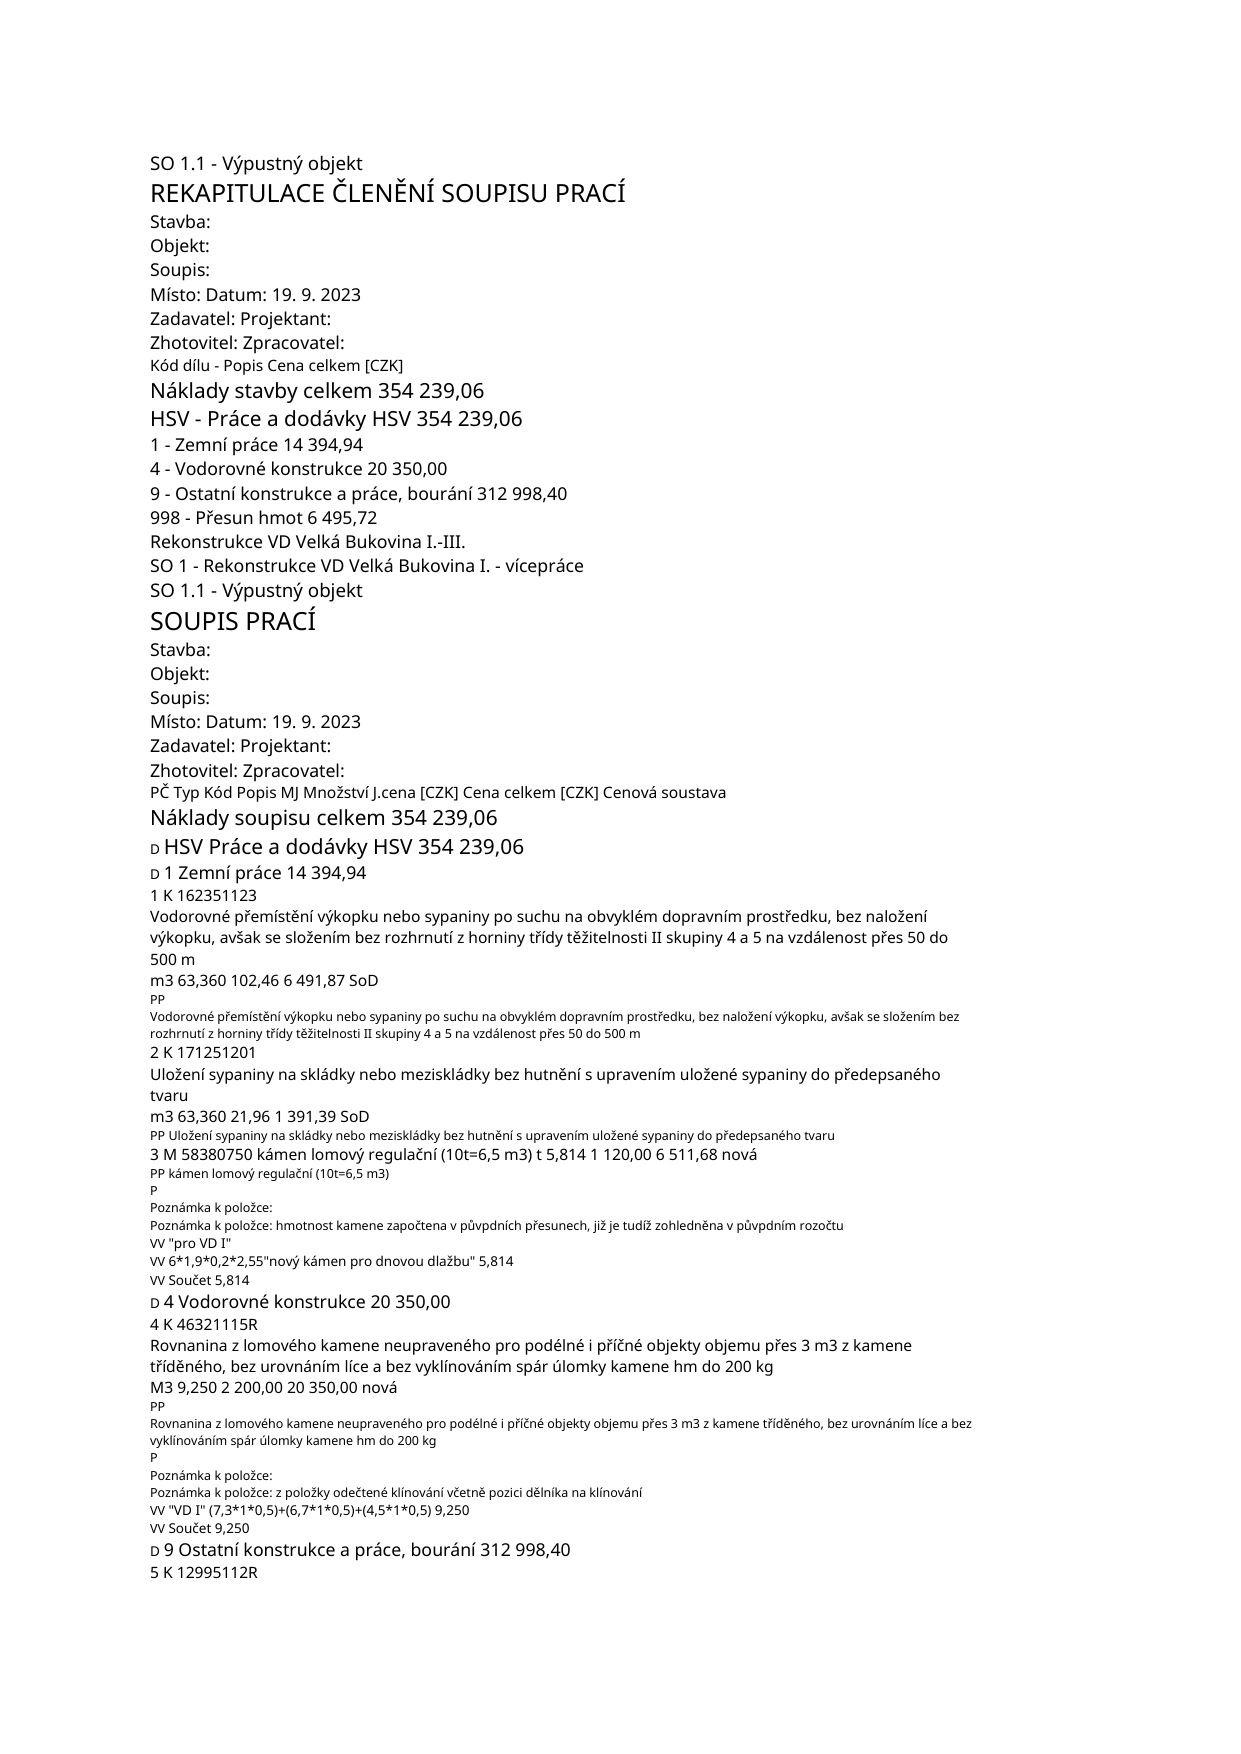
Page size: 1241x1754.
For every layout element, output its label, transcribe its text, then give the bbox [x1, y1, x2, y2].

text PP Uložení sypaniny na skládky nebo meziskládky bez hutnění s upravením uložené sypaniny do předepsaného tvaru [150, 1127, 1090, 1144]
text Rovnanina z lomového kamene neupraveného pro podélné i příčné objekty objemu přes 3 m3 z kamene [150, 1334, 1090, 1356]
text PP [150, 1398, 1090, 1415]
text m3 63,360 21,96 1 391,39 SoD [150, 1106, 1090, 1127]
text Náklady soupisu celkem 354 239,06 [150, 803, 1090, 832]
text VV 6*1,9*0,2*2,55"nový kámen pro dnovou dlažbu" 5,814 [150, 1252, 1090, 1271]
text REKAPITULACE ČLENĚNÍ SOUPISU PRACÍ [150, 176, 1090, 209]
text Kód dílu - Popis Cena celkem [CZK] [150, 354, 1090, 376]
text 4 K 46321115R [150, 1313, 1090, 1334]
text P [150, 1449, 1090, 1467]
text Vodorovné přemístění výkopku nebo sypaniny po suchu na obvyklém dopravním prostředku, bez naložení výkopku, avšak se složením bez [150, 1008, 1090, 1025]
text VV "pro VD I" [150, 1234, 1090, 1252]
text Zadavatel: Projektant: [150, 734, 1090, 758]
text tříděného, bez urovnáním líce a bez vyklínováním spár úlomky kamene hm do 200 kg [150, 1356, 1090, 1377]
text Soupis: [150, 258, 1090, 282]
text Zhotovitel: Zpracovatel: [150, 758, 1090, 782]
text Vodorovné přemístění výkopku nebo sypaniny po suchu na obvyklém dopravním prostředku, bez naložení [150, 906, 1090, 927]
text VV Součet 5,814 [150, 1271, 1090, 1289]
text VV Součet 9,250 [150, 1519, 1090, 1538]
text Místo: Datum: 19. 9. 2023 [150, 282, 1090, 306]
text D 4 Vodorovné konstrukce 20 350,00 [150, 1289, 1090, 1313]
text Stavba: [150, 209, 1090, 234]
text SOUPIS PRACÍ [150, 603, 1090, 637]
text Místo: Datum: 19. 9. 2023 [150, 710, 1090, 734]
text 4 - Vodorovné konstrukce 20 350,00 [150, 457, 1090, 481]
text Uložení sypaniny na skládky nebo meziskládky bez hutnění s upravením uložené sypaniny do předepsaného [150, 1063, 1090, 1084]
text m3 63,360 102,46 6 491,87 SoD [150, 969, 1090, 991]
text Zhotovitel: Zpracovatel: [150, 330, 1090, 354]
text D HSV Práce a dodávky HSV 354 239,06 [150, 832, 1090, 860]
text M3 9,250 2 200,00 20 350,00 nová [150, 1377, 1090, 1398]
text Stavba: [150, 637, 1090, 661]
text Poznámka k položce: [150, 1199, 1090, 1217]
text Náklady stavby celkem 354 239,06 [150, 376, 1090, 404]
text vyklínováním spár úlomky kamene hm do 200 kg [150, 1432, 1090, 1449]
text Poznámka k položce: hmotnost kamene započtena v půvpdních přesunech, již je tudíž zohledněna v půvpdním rozočtu [150, 1217, 1090, 1234]
text SO 1.1 - Výpustný objekt [150, 150, 1090, 176]
text Poznámka k položce: [150, 1467, 1090, 1484]
text 5 K 12995112R [150, 1562, 1090, 1583]
text Objekt: [150, 234, 1090, 258]
text Zadavatel: Projektant: [150, 306, 1090, 330]
text PČ Typ Kód Popis MJ Množství J.cena [CZK] Cena celkem [CZK] Cenová soustava [150, 782, 1090, 803]
text PP [150, 991, 1090, 1008]
text P [150, 1182, 1090, 1199]
text Soupis: [150, 686, 1090, 710]
text 2 K 171251201 [150, 1042, 1090, 1063]
text SO 1 - Rekonstrukce VD Velká Bukovina I. - vícepráce [150, 553, 1090, 578]
text 9 - Ostatní konstrukce a práce, bourání 312 998,40 [150, 481, 1090, 505]
text D 9 Ostatní konstrukce a práce, bourání 312 998,40 [150, 1538, 1090, 1562]
text D 1 Zemní práce 14 394,94 [150, 860, 1090, 884]
text 1 K 162351123 [150, 884, 1090, 906]
text Rovnanina z lomového kamene neupraveného pro podélné i příčné objekty objemu přes 3 m3 z kamene tříděného, bez urovnáním líce a bez [150, 1415, 1090, 1432]
text Objekt: [150, 661, 1090, 686]
text PP kámen lomový regulační (10t=6,5 m3) [150, 1165, 1090, 1182]
text SO 1.1 - Výpustný objekt [150, 578, 1090, 603]
text VV "VD I" (7,3*1*0,5)+(6,7*1*0,5)+(4,5*1*0,5) 9,250 [150, 1501, 1090, 1519]
text rozhrnutí z horniny třídy těžitelnosti II skupiny 4 a 5 na vzdálenost přes 50 do 500 m [150, 1025, 1090, 1042]
text 3 M 58380750 kámen lomový regulační (10t=6,5 m3) t 5,814 1 120,00 6 511,68 nová [150, 1144, 1090, 1165]
text Poznámka k položce: z položky odečtené klínování včetně pozici dělníka na klínování [150, 1484, 1090, 1501]
text HSV - Práce a dodávky HSV 354 239,06 [150, 404, 1090, 433]
text 1 - Zemní práce 14 394,94 [150, 433, 1090, 457]
text výkopku, avšak se složením bez rozhrnutí z horniny třídy těžitelnosti II skupiny 4 a 5 na vzdálenost přes 50 do [150, 927, 1090, 948]
text tvaru [150, 1084, 1090, 1106]
text 500 m [150, 948, 1090, 969]
text Rekonstrukce VD Velká Bukovina I.-III. [150, 529, 1090, 553]
text 998 - Přesun hmot 6 495,72 [150, 505, 1090, 529]
